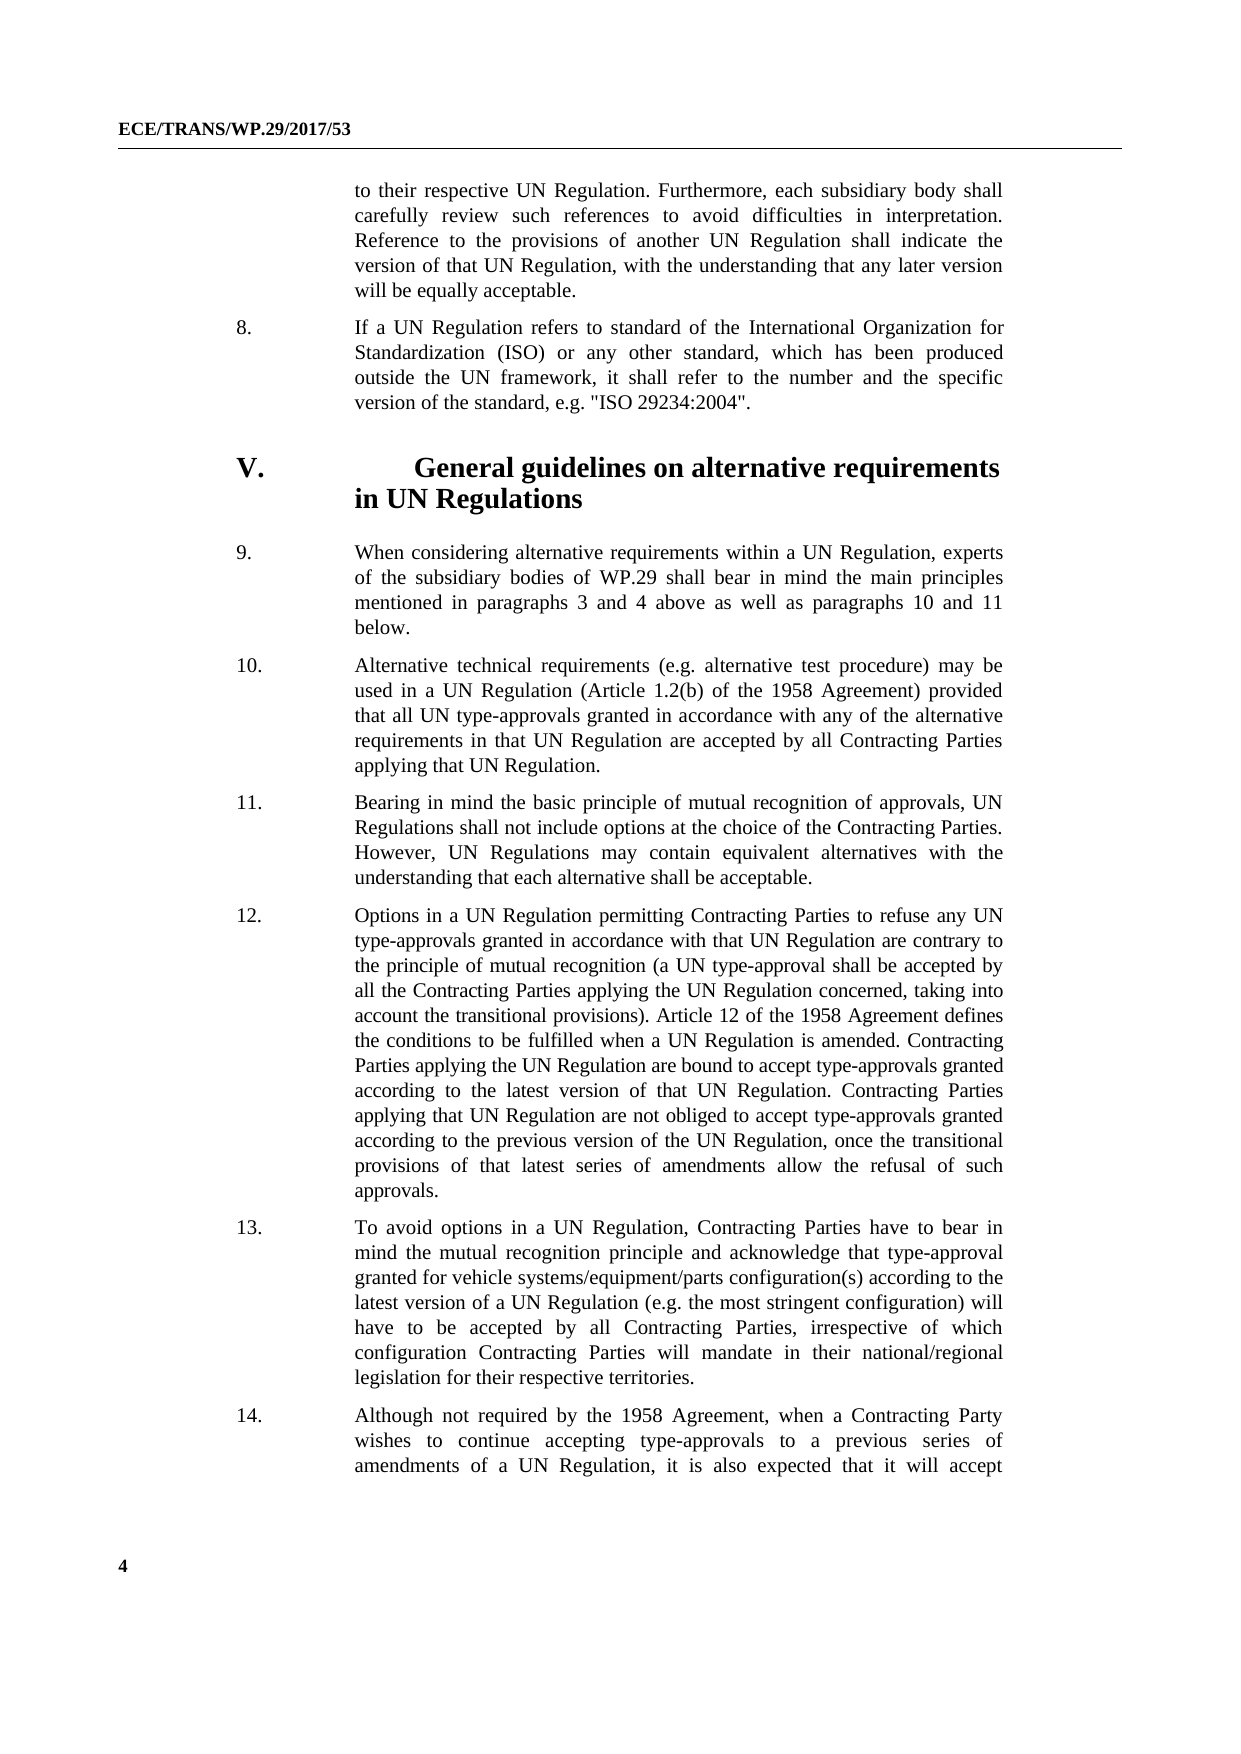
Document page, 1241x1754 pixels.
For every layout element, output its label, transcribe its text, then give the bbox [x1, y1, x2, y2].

text 8. If a UN Regulation refers to standard of the International Organization for Standardization (ISO) or any other standard, which has been produced outside the UN framework, it shall refer to the number and the specific version of the standard, e.g. "ISO 29234:2004". [236, 315, 1004, 415]
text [236, 1402, 1004, 1477]
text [236, 177, 1004, 302]
text 10. Alternative technical requirements (e.g. alternative test procedure) may be used in a UN Regulation (Article 1.2(b) of the 1958 Agreement) provided that all UN type-approvals granted in accordance with any of the alternative requirements in that UN Regulation are accepted by all Contracting Parties applying that UN Regulation. [236, 652, 1004, 777]
text 11. Bearing in mind the basic principle of mutual recognition of approvals, UN Regulations shall not include options at the choice of the Contracting Parties. However, UN Regulations may contain equivalent alternatives with the understanding that each alternative shall be acceptable. [236, 790, 1004, 890]
text 9. When considering alternative requirements within a UN Regulation, experts of the subsidiary bodies of WP.29 shall bear in mind the main principles mentioned in paragraphs 3 and 4 above as well as paragraphs 10 and 11 below. [236, 540, 1004, 640]
text V. General guidelines on alternative requirements in UN Regulations [236, 452, 1004, 515]
text 12. Options in a UN Regulation permitting Contracting Parties to refuse any UN type-approvals granted in accordance with that UN Regulation are contrary to the principle of mutual recognition (a UN type-approval shall be accepted by all the Contracting Parties applying the UN Regulation concerned, taking into account the transitional provisions). Article 12 of the 1958 Agreement defines the conditions to be fulfilled when a UN Regulation is amended. Contracting Parties applying the UN Regulation are bound to accept type-approvals granted according to the latest version of that UN Regulation. Contracting Parties applying that UN Regulation are not obliged to accept type-approvals granted according to the previous version of the UN Regulation, once the transitional provisions of that latest series of amendments allow the refusal of such approvals. [236, 902, 1004, 1202]
text 13. To avoid options in a UN Regulation, Contracting Parties have to bear in mind the mutual recognition principle and acknowledge that type-approval granted for vehicle systems/equipment/parts configuration(s) according to the latest version of a UN Regulation (e.g. the most stringent configuration) will have to be accepted by all Contracting Parties, irrespective of which configuration Contracting Parties will mandate in their national/regional legislation for their respective territories. [236, 1215, 1004, 1390]
